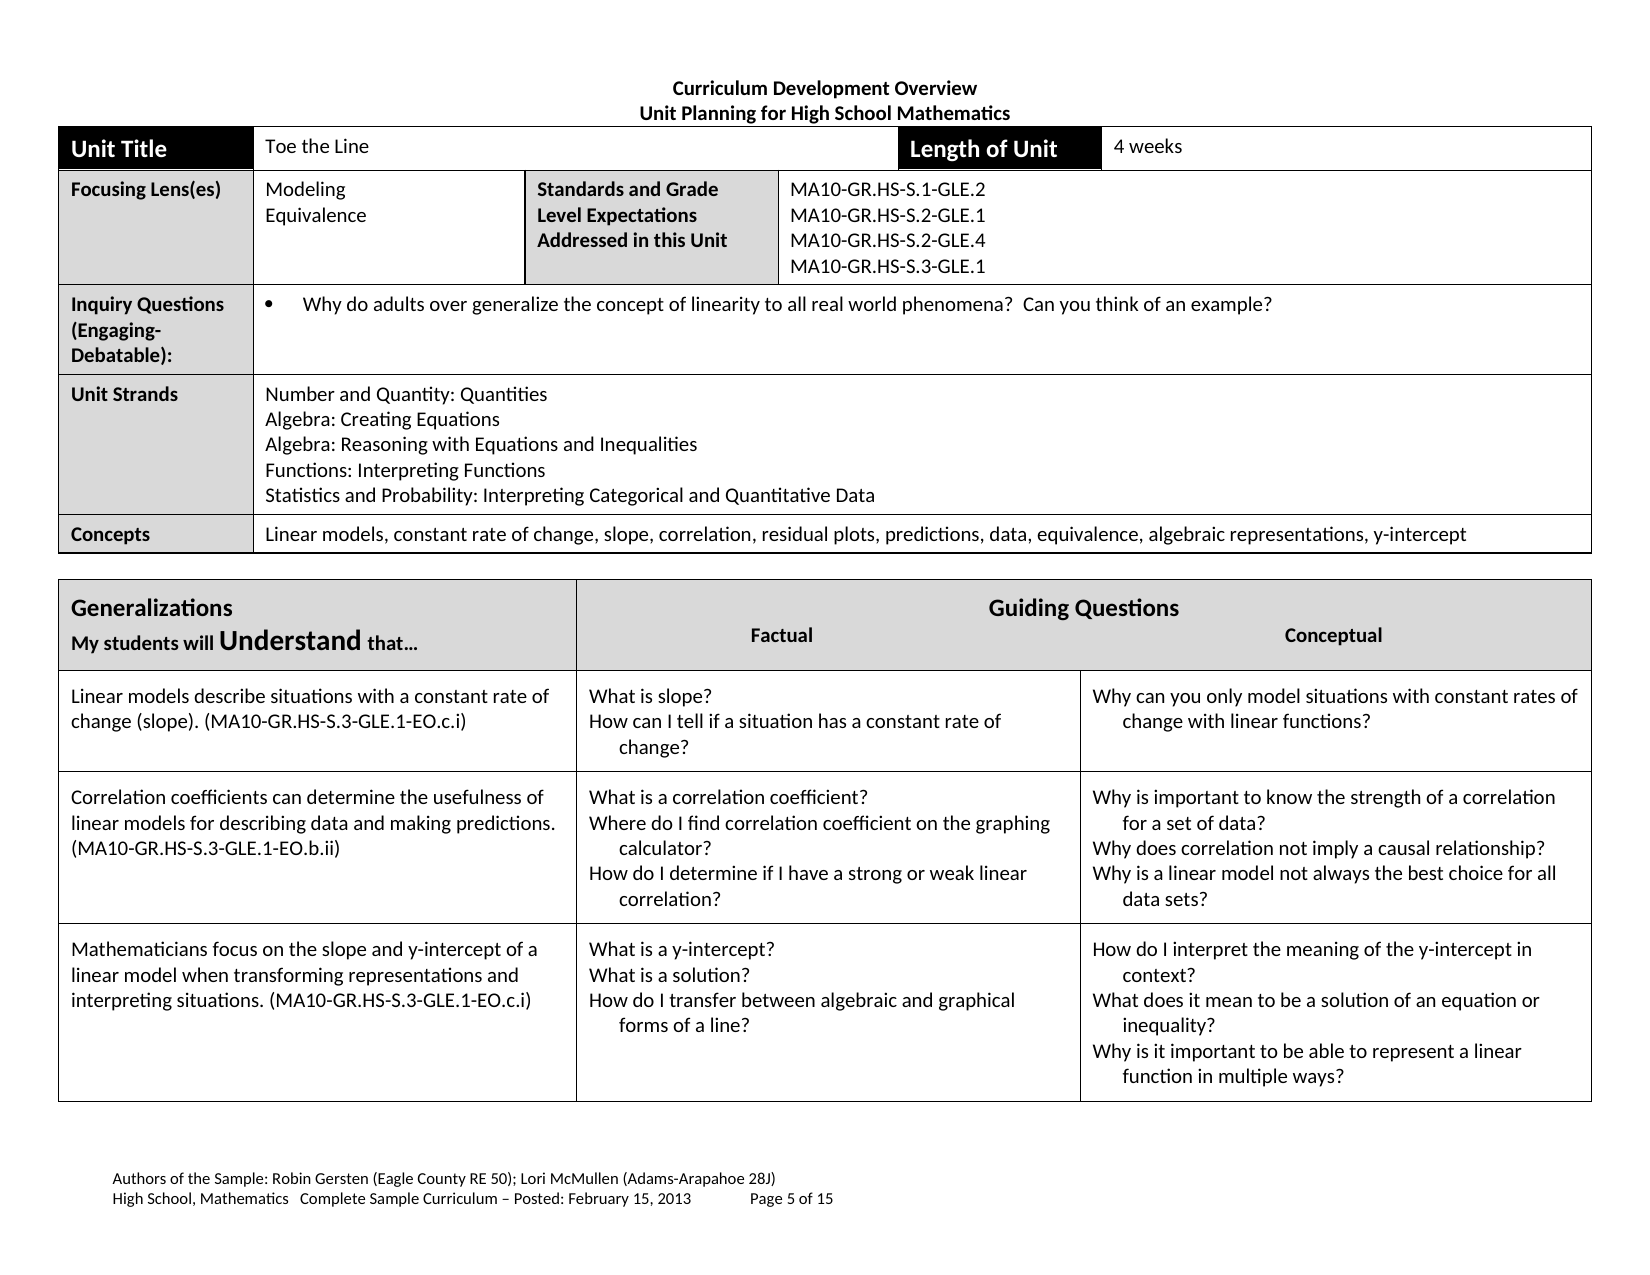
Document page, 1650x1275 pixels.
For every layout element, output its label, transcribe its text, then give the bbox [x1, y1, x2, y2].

table_cell Unit Strands [59, 375, 253, 514]
table_cell What is slope? How can I tell if a situation has a constant rate of change? [577, 671, 1080, 771]
table_cell Inquiry Questions (Engaging- Debatable): [59, 285, 253, 374]
table_cell Mathematicians focus on the slope and y-intercept of a linear model when transforming representations and interpreting situations. (MA10-GR.HS-S.3-GLE.1-EO.c.i) [59, 924, 576, 1101]
table_cell MA10-GR.HS-S.1-GLE.2 MA10-GR.HS-S.2-GLE.1 MA10-GR.HS-S.2-GLE.4 MA10-GR.HS-S.3-GLE.1 [779, 171, 1591, 284]
table_cell Linear models, constant rate of change, slope, correlation, residual plots, predictions, data, equivalence, algebraic representations, y-intercept [254, 515, 1591, 552]
table_cell Correlation coefficients can determine the usefulness of linear models for describing data and making predictions. (MA10-GR.HS-S.3-GLE.1-EO.b.ii) [59, 772, 576, 923]
table_header Guiding Questions Factual Conceptual [577, 580, 1591, 670]
table_cell Modeling Equivalence [254, 171, 524, 284]
table_cell Why do adults over generalize the concept of linearity to all real world phenomena? Can you think of an example? [254, 285, 1591, 374]
table_cell Why is important to know the strength of a correlation for a set of data? Why does correlation not imply a causal relationship? Why is a linear model not always the best choice for all data sets? [1081, 772, 1591, 923]
table_cell Why can you only model situations with constant rates of change with linear functions? [1081, 671, 1591, 771]
table_header 4 weeks [1102, 127, 1591, 169]
table_cell Linear models describe situations with a constant rate of change (slope). (MA10-GR.HS-S.3-GLE.1-EO.c.i) [59, 671, 576, 771]
table_cell Standards and Grade Level Expectations Addressed in this Unit [526, 171, 778, 284]
table_cell Focusing Lens(es) [59, 171, 253, 284]
table_header Generalizations My students will Understand that… [59, 580, 576, 670]
table_cell Concepts [59, 515, 253, 552]
table_cell How do I interpret the meaning of the y-intercept in context? What does it mean to be a solution of an equation or inequality? Why is it important to be able to represent a linear function in multiple ways? [1081, 924, 1591, 1101]
table_header Toe the Line [254, 127, 898, 169]
table_header Unit Title [59, 127, 253, 169]
table_cell Number and Quantity: Quantities Algebra: Creating Equations Algebra: Reasoning with Equations and Inequalities Functions: Interpreting Functions Statistics and Probability: Interpreting Categorical and Quantitative Data [254, 375, 1591, 514]
table_cell What is a y-intercept? What is a solution? How do I transfer between algebraic and graphical forms of a line? [577, 924, 1080, 1101]
table_cell What is a correlation coefficient? Where do I find correlation coefficient on the graphing calculator? How do I determine if I have a strong or weak linear correlation? [577, 772, 1080, 923]
table_header Length of Unit [899, 127, 1101, 169]
